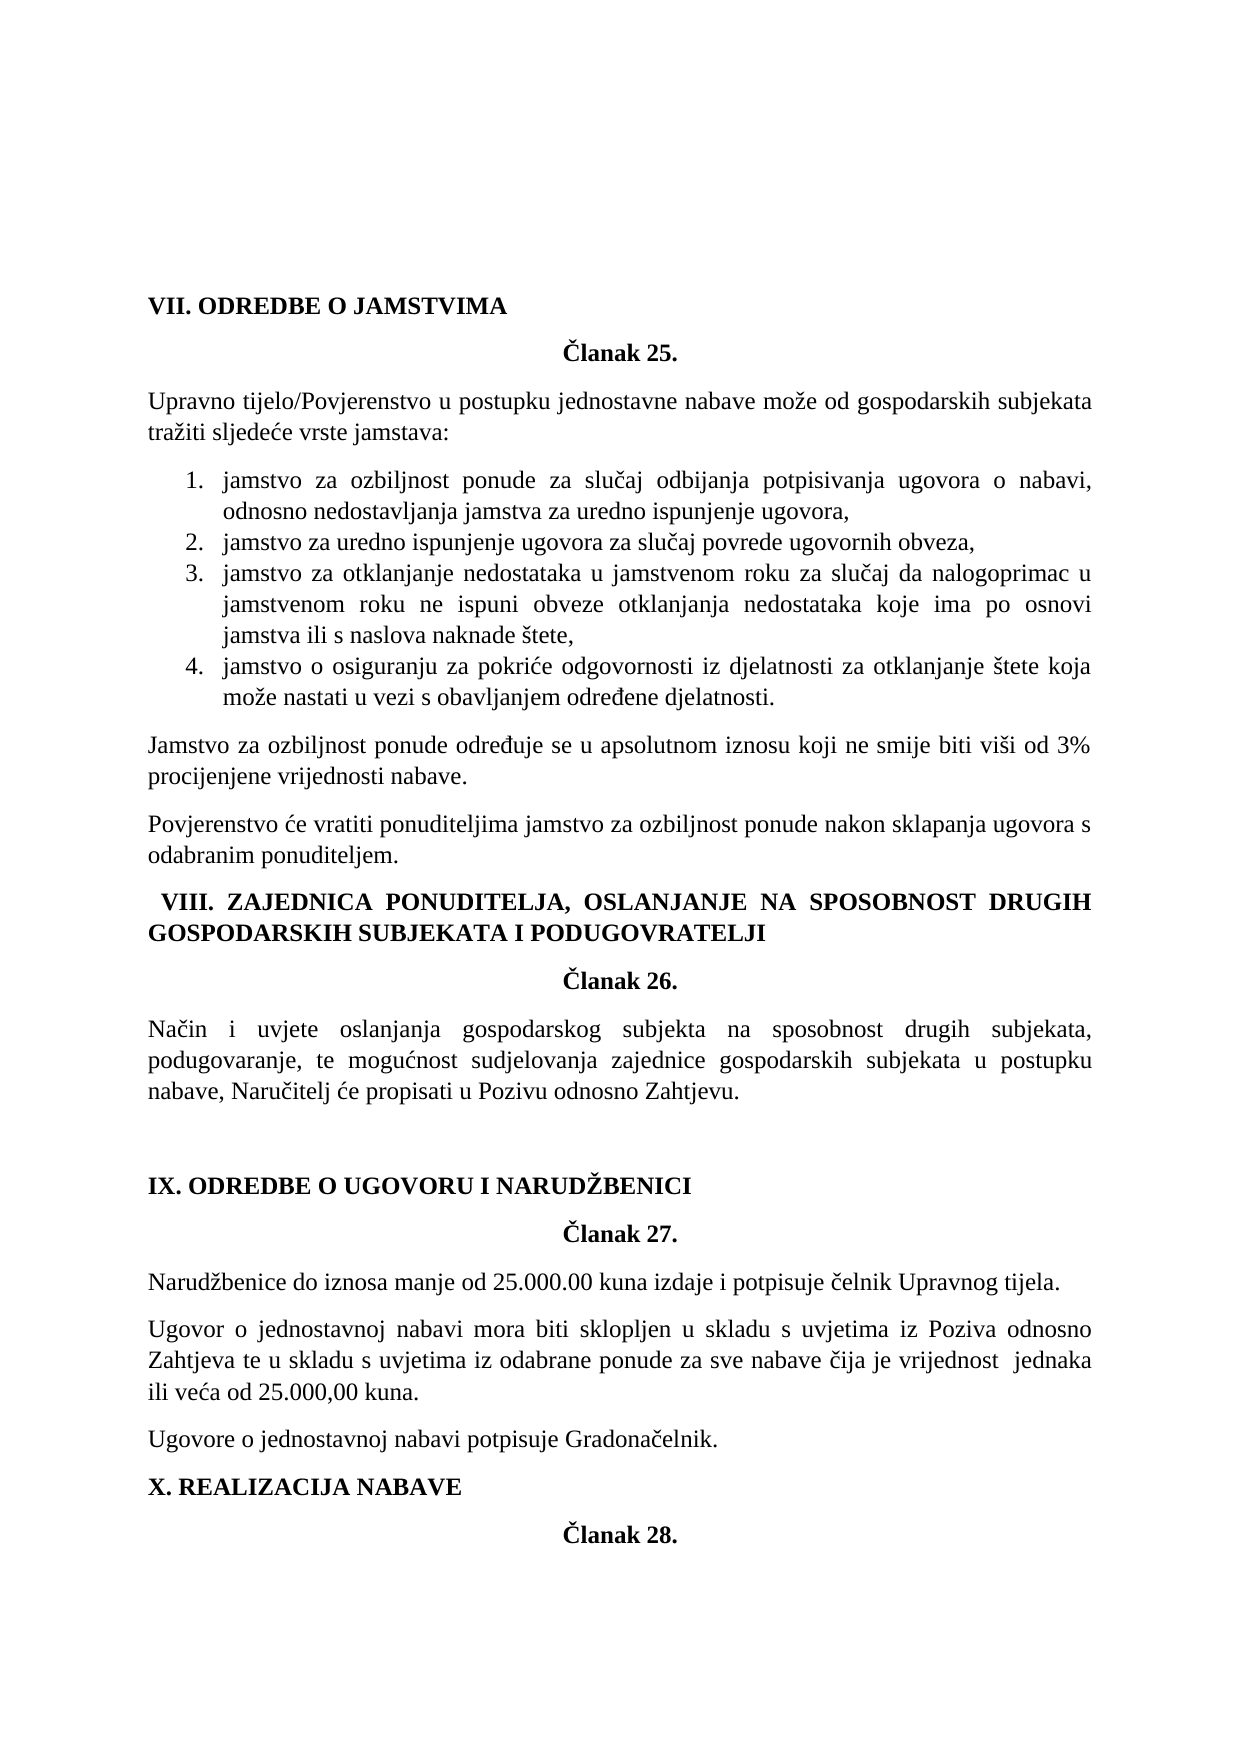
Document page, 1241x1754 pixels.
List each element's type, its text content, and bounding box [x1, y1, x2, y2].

text Povjerenstvo će vratiti ponuditeljima jamstvo za ozbiljnost ponude nakon sklapanja ugovora s odabranim ponuditeljem. [148, 809, 1093, 868]
text IX. ODREDBE O UGOVORU I NARUDŽBENICI [148, 1171, 1093, 1200]
text Narudžbenice do iznosa manje od 25.000.00 kuna izdaje i potpisuje čelnik Upravnog tijela. [148, 1267, 1093, 1296]
text VII. ODREDBE O JAMSTVIMA [148, 291, 1093, 319]
list jamstvo za ozbiljnost ponude za slučaj odbijanja potpisivanja ugovora o nabavi, odnosno nedostavljanja jamstva za uredno ispunjenje ugovora, [185, 465, 1093, 525]
text Upravno tijelo/Povjerenstvo u postupku jednostavne nabave može od gospodarskih subjekata tražiti sljedeće vrste jamstava: [148, 386, 1093, 446]
text Ugovore o jednostavnoj nabavi potpisuje Gradonačelnik. [148, 1424, 1093, 1453]
text Članak 28. [148, 1520, 1093, 1548]
text VIII. ZAJEDNICA PONUDITELJA, OSLANJANJE NA SPOSOBNOST DRUGIH GOSPODARSKIH SUBJEKATA I PODUGOVRATELJI [148, 887, 1093, 947]
text Članak 26. [148, 966, 1093, 995]
text Članak 27. [148, 1219, 1093, 1248]
list jamstvo o osiguranju za pokriće odgovornosti iz djelatnosti za otklanjanje štete koja može nastati u vezi s obavljanjem određene djelatnosti. [185, 651, 1093, 711]
list jamstvo za otklanjanje nedostataka u jamstvenom roku za slučaj da nalogoprimac u jamstvenom roku ne ispuni obveze otklanjanja nedostataka koje ima po osnovi jamstva ili s naslova naknade štete, [185, 558, 1093, 649]
text Ugovor o jednostavnoj nabavi mora biti sklopljen u skladu s uvjetima iz Poziva odnosno Zahtjeva te u skladu s uvjetima iz odabrane ponude za sve nabave čija je vrijednost jednaka ili veća od 25.000,00 kuna. [148, 1314, 1093, 1405]
text Način i uvjete oslanjanja gospodarskog subjekta na sposobnost drugih subjekata, podugovaranje, te mogućnost sudjelovanja zajednice gospodarskih subjekata u postupku nabave, Naručitelj će propisati u Pozivu odnosno Zahtjevu. [148, 1014, 1093, 1105]
text Jamstvo za ozbiljnost ponude određuje se u apsolutnom iznosu koji ne smije biti viši od 3% procijenjene vrijednosti nabave. [148, 730, 1093, 790]
text Članak 25. [148, 338, 1093, 367]
list jamstvo za uredno ispunjenje ugovora za slučaj povrede ugovornih obveza, [185, 527, 1093, 556]
text X. REALIZACIJA NABAVE [148, 1472, 1093, 1501]
